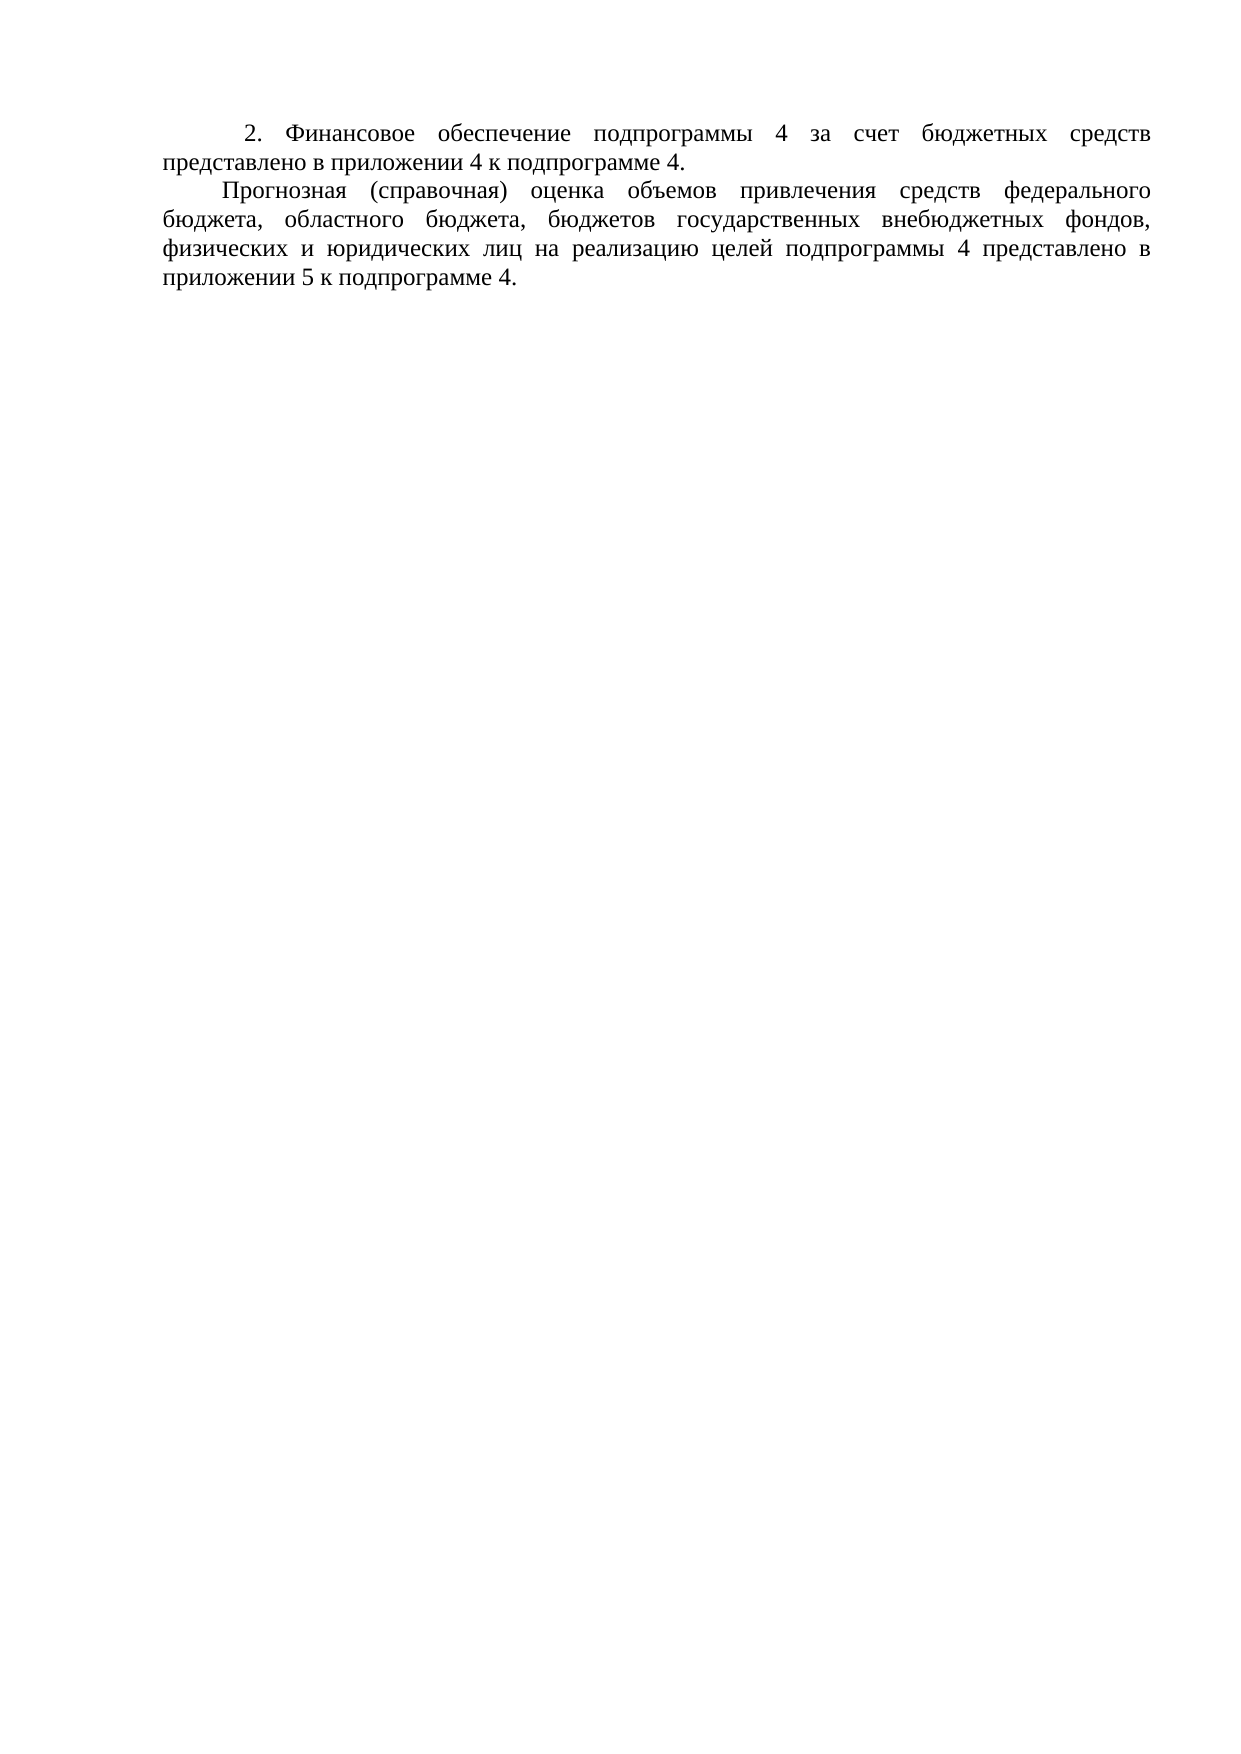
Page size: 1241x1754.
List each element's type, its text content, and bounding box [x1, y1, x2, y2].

text Прогнозная (справочная) оценка объемов привлечения средств федерального бюджета, областного бюджета, бюджетов государственных внебюджетных фондов, физических и юридических лиц на реализацию целей подпрограммы 4 представлено в приложении 5 к подпрограмме 4. [162, 176, 1152, 291]
text 2. Финансовое обеспечение подпрограммы 4 за счет бюджетных средств представлено в приложении 4 к подпрограмме 4. [162, 118, 1152, 176]
